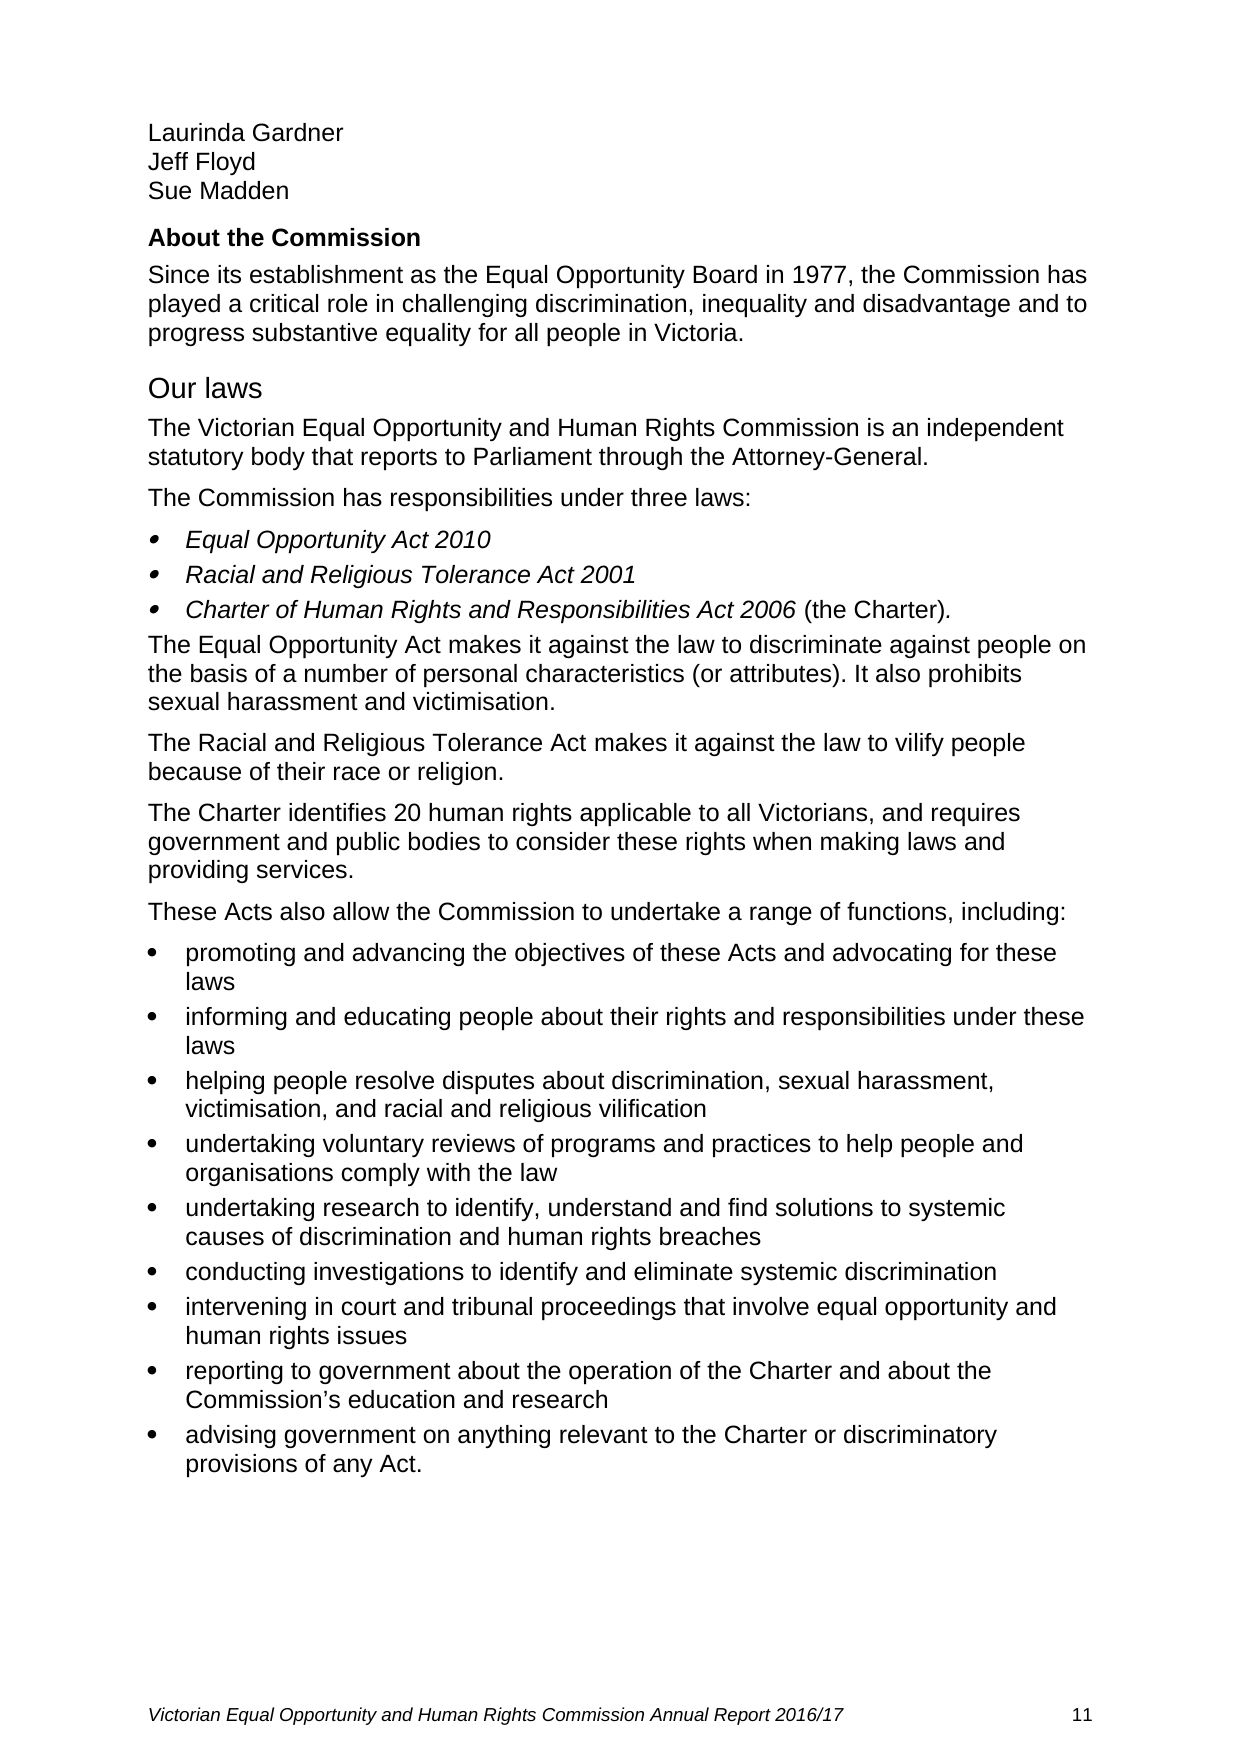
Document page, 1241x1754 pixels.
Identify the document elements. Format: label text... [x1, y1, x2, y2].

text The Equal Opportunity Act makes it against the law to discriminate against people on the basis of a number of personal characteristics (or attributes). It also prohibits sexual harassment and victimisation. [148, 630, 1092, 716]
text The Racial and Religious Tolerance Act makes it against the law to vilify people because of their race or religion. [148, 728, 1092, 785]
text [148, 118, 1092, 204]
list advising government on anything relevant to the Charter or discriminatory provisions of any Act. [148, 1420, 1092, 1478]
text The Victorian Equal Opportunity and Human Rights Commission is an independent statutory body that reports to Parliament through the Attorney-General. [148, 413, 1092, 471]
list promoting and advancing the objectives of these Acts and advocating for these laws [148, 938, 1092, 996]
list undertaking research to identify, understand and find solutions to systemic causes of discrimination and human rights breaches [148, 1193, 1092, 1251]
list Charter of Human Rights and Responsibilities Act 2006 (the Charter). [148, 595, 1092, 624]
list informing and educating people about their rights and responsibilities under these laws [148, 1002, 1092, 1059]
list Racial and Religious Tolerance Act 2001 [148, 560, 1092, 588]
text The Commission has responsibilities under three laws: [148, 483, 1092, 512]
text These Acts also allow the Commission to undertake a range of functions, including: [148, 897, 1092, 925]
text The Charter identifies 20 human rights applicable to all Victorians, and requires government and public bodies to consider these rights when making laws and providing services. [148, 798, 1092, 884]
list intervening in court and tribunal proceedings that involve equal opportunity and human rights issues [148, 1292, 1092, 1350]
list helping people resolve disputes about discrimination, sexual harassment, victimisation, and racial and religious vilification [148, 1066, 1092, 1123]
text Since its establishment as the Equal Opportunity Board in 1977, the Commission has played a critical role in challenging discrimination, inequality and disadvantage and to progress substantive equality for all people in Victoria. [148, 260, 1092, 346]
list Equal Opportunity Act 2010 [148, 524, 1092, 553]
subtitle Our laws [148, 371, 1092, 405]
subtitle About the Commission [148, 223, 1092, 252]
list undertaking voluntary reviews of programs and practices to help people and organisations comply with the law [148, 1129, 1092, 1187]
list reporting to government about the operation of the Charter and about the Commission’s education and research [148, 1356, 1092, 1414]
list conducting investigations to identify and eliminate systemic discrimination [148, 1257, 1092, 1286]
